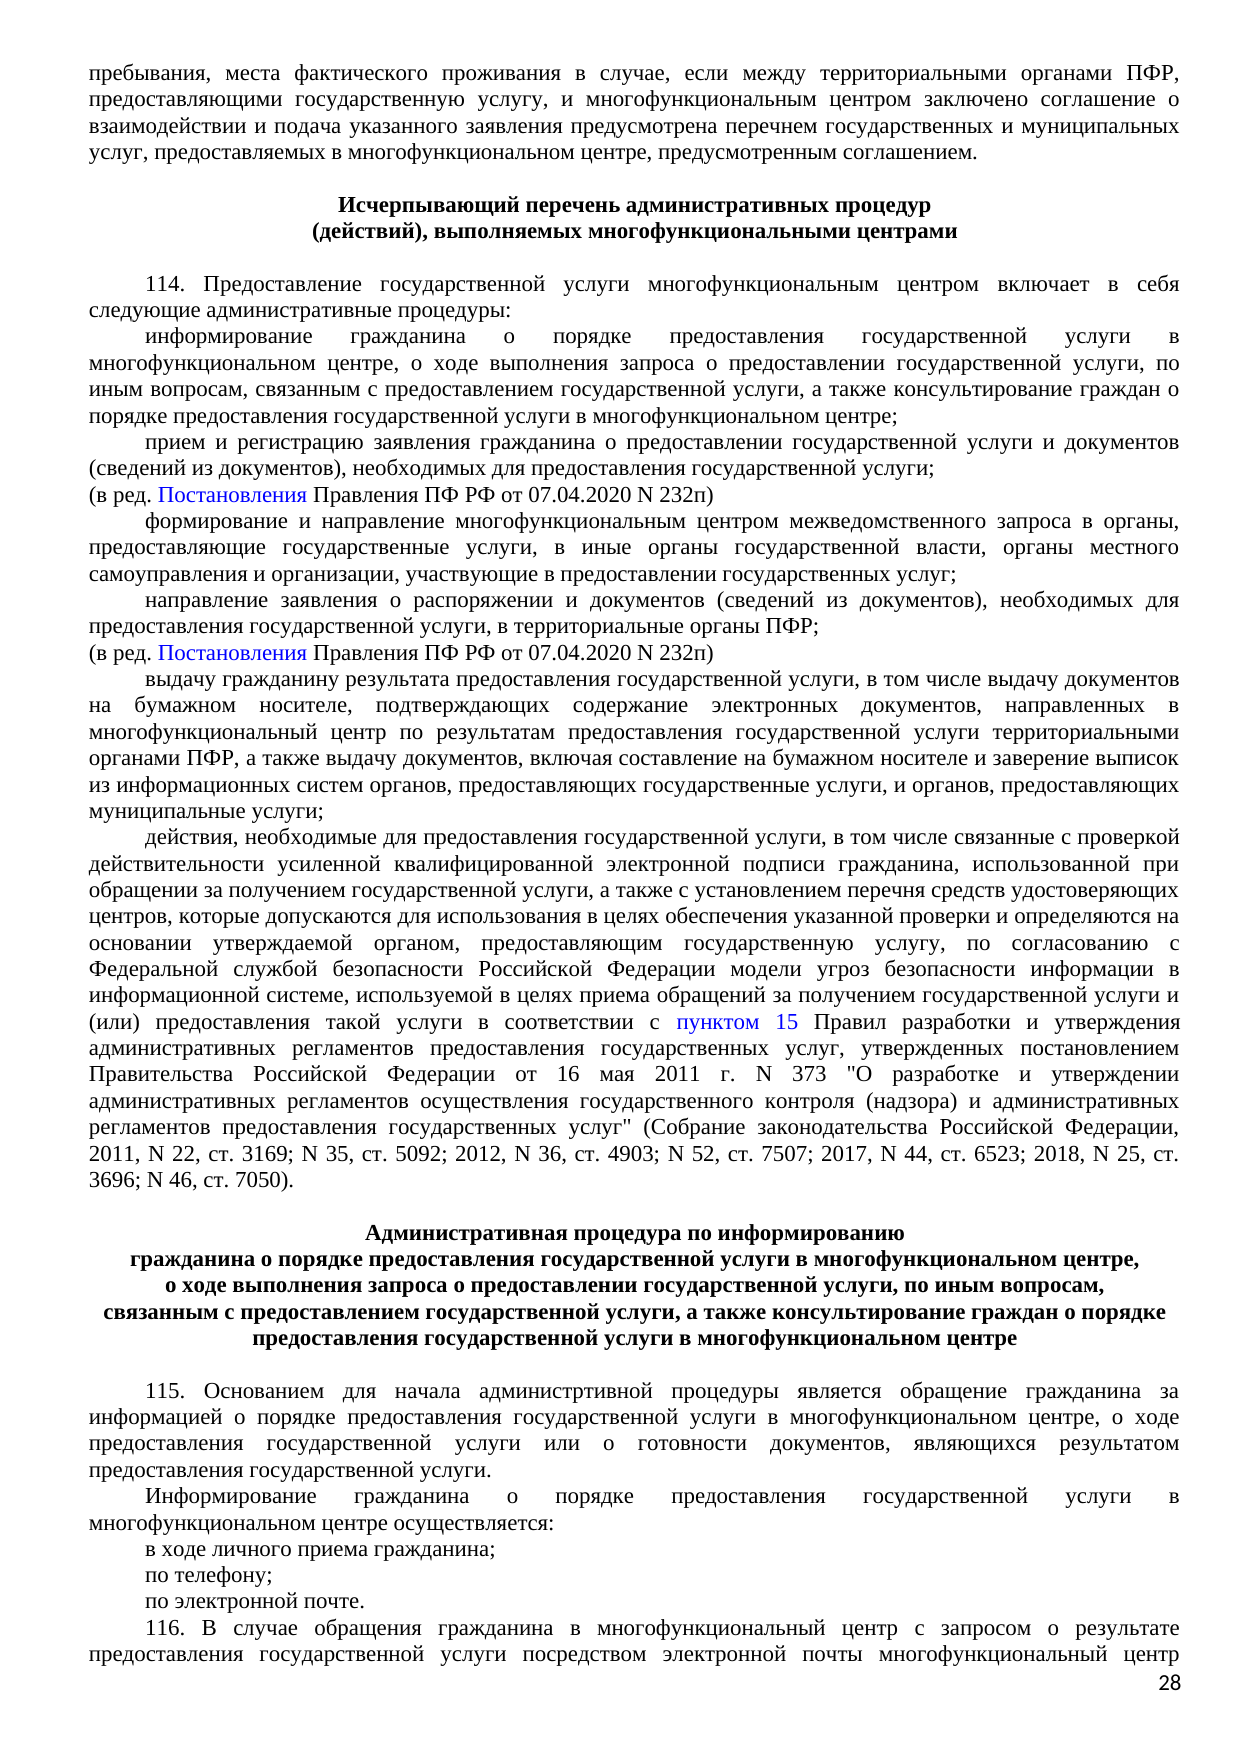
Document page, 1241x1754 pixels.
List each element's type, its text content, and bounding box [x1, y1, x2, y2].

text информирование гражданина о порядке предоставления государственной услуги в многофункциональном центре, о ходе выполнения запроса о предоставлении государственной услуги, по иным вопросам, связанным с предоставлением государственной услуги, а также консультирование граждан о порядке предоставления государственной услуги в многофункциональном центре; [89, 323, 1181, 428]
text (в ред. Постановления Правления ПФ РФ от 07.04.2020 N 232п) [89, 639, 1181, 665]
text формирование и направление многофункциональным центром межведомственного запроса в органы, предоставляющие государственные услуги, в иные органы государственной власти, органы местного самоуправления и организации, участвующие в предоставлении государственных услуг; [89, 507, 1181, 586]
text действия, необходимые для предоставления государственной услуги, в том числе связанные с проверкой действительности усиленной квалифицированной электронной подписи гражданина, использованной при обращении за получением государственной услуги, а также с установлением перечня средств удостоверяющих центров, которые допускаются для использования в целях обеспечения указанной проверки и определяются на основании утверждаемой органом, предоставляющим государственную услугу, по согласованию с Федеральной службой безопасности Российской Федерации модели угроз безопасности информации в информационной системе, используемой в целях приема обращений за получением государственной услуги и (или) предоставления такой услуги в соответствии с пунктом 15 Правил разработки и утверждения административных регламентов предоставления государственных услуг, утвержденных постановлением Правительства Российской Федерации от 16 мая 2011 г. N 373 "О разработке и утверждении административных регламентов осуществления государственного контроля (надзора) и административных регламентов предоставления государственных услуг" (Собрание законодательства Российской Федерации, 2011, N 22, ст. 3169; N 35, ст. 5092; 2012, N 36, ст. 4903; N 52, ст. 7507; 2017, N 44, ст. 6523; 2018, N 25, ст. 3696; N 46, ст. 7050). [89, 823, 1181, 1192]
text в ходе личного приема гражданина; [89, 1535, 1181, 1561]
text Информирование гражданина о порядке предоставления государственной услуги в многофункциональном центре осуществляется: [89, 1482, 1181, 1535]
title Административная процедура по информированию [89, 1219, 1181, 1245]
title гражданина о порядке предоставления государственной услуги в многофункциональном центре, [89, 1245, 1181, 1271]
title Исчерпывающий перечень административных процедур [89, 191, 1181, 217]
text по телефону; [89, 1561, 1181, 1588]
title о ходе выполнения запроса о предоставлении государственной услуги, по иным вопросам, [89, 1271, 1181, 1298]
text 115. Основанием для начала администртивной процедуры является обращение гражданина за информацией о порядке предоставления государственной услуги в многофункциональном центре, о ходе предоставления государственной услуги или о готовности документов, являющихся результатом предоставления государственной услуги. [89, 1377, 1181, 1482]
text прием и регистрацию заявления гражданина о предоставлении государственной услуги и документов (сведений из документов), необходимых для предоставления государственной услуги; [89, 428, 1181, 481]
title связанным с предоставлением государственной услуги, а также консультирование граждан о порядке предоставления государственной услуги в многофункциональном центре [89, 1298, 1181, 1350]
text направление заявления о распоряжении и документов (сведений из документов), необходимых для предоставления государственной услуги, в территориальные органы ПФР; [89, 586, 1181, 639]
text 114. Предоставление государственной услуги многофункциональным центром включает в себя следующие административные процедуры: [89, 270, 1181, 323]
text выдачу гражданину результата предоставления государственной услуги, в том числе выдачу документов на бумажном носителе, подтверждающих содержание электронных документов, направленных в многофункциональный центр по результатам предоставления государственной услуги территориальными органами ПФР, а также выдачу документов, включая составление на бумажном носителе и заверение выписок из информационных систем органов, предоставляющих государственные услуги, и органов, предоставляющих муниципальные услуги; [89, 665, 1181, 823]
title (действий), выполняемых многофункциональными центрами [89, 217, 1181, 243]
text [89, 59, 1181, 164]
text по электронной почте. [89, 1588, 1181, 1614]
text (в ред. Постановления Правления ПФ РФ от 07.04.2020 N 232п) [89, 481, 1181, 507]
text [89, 1614, 1181, 1667]
